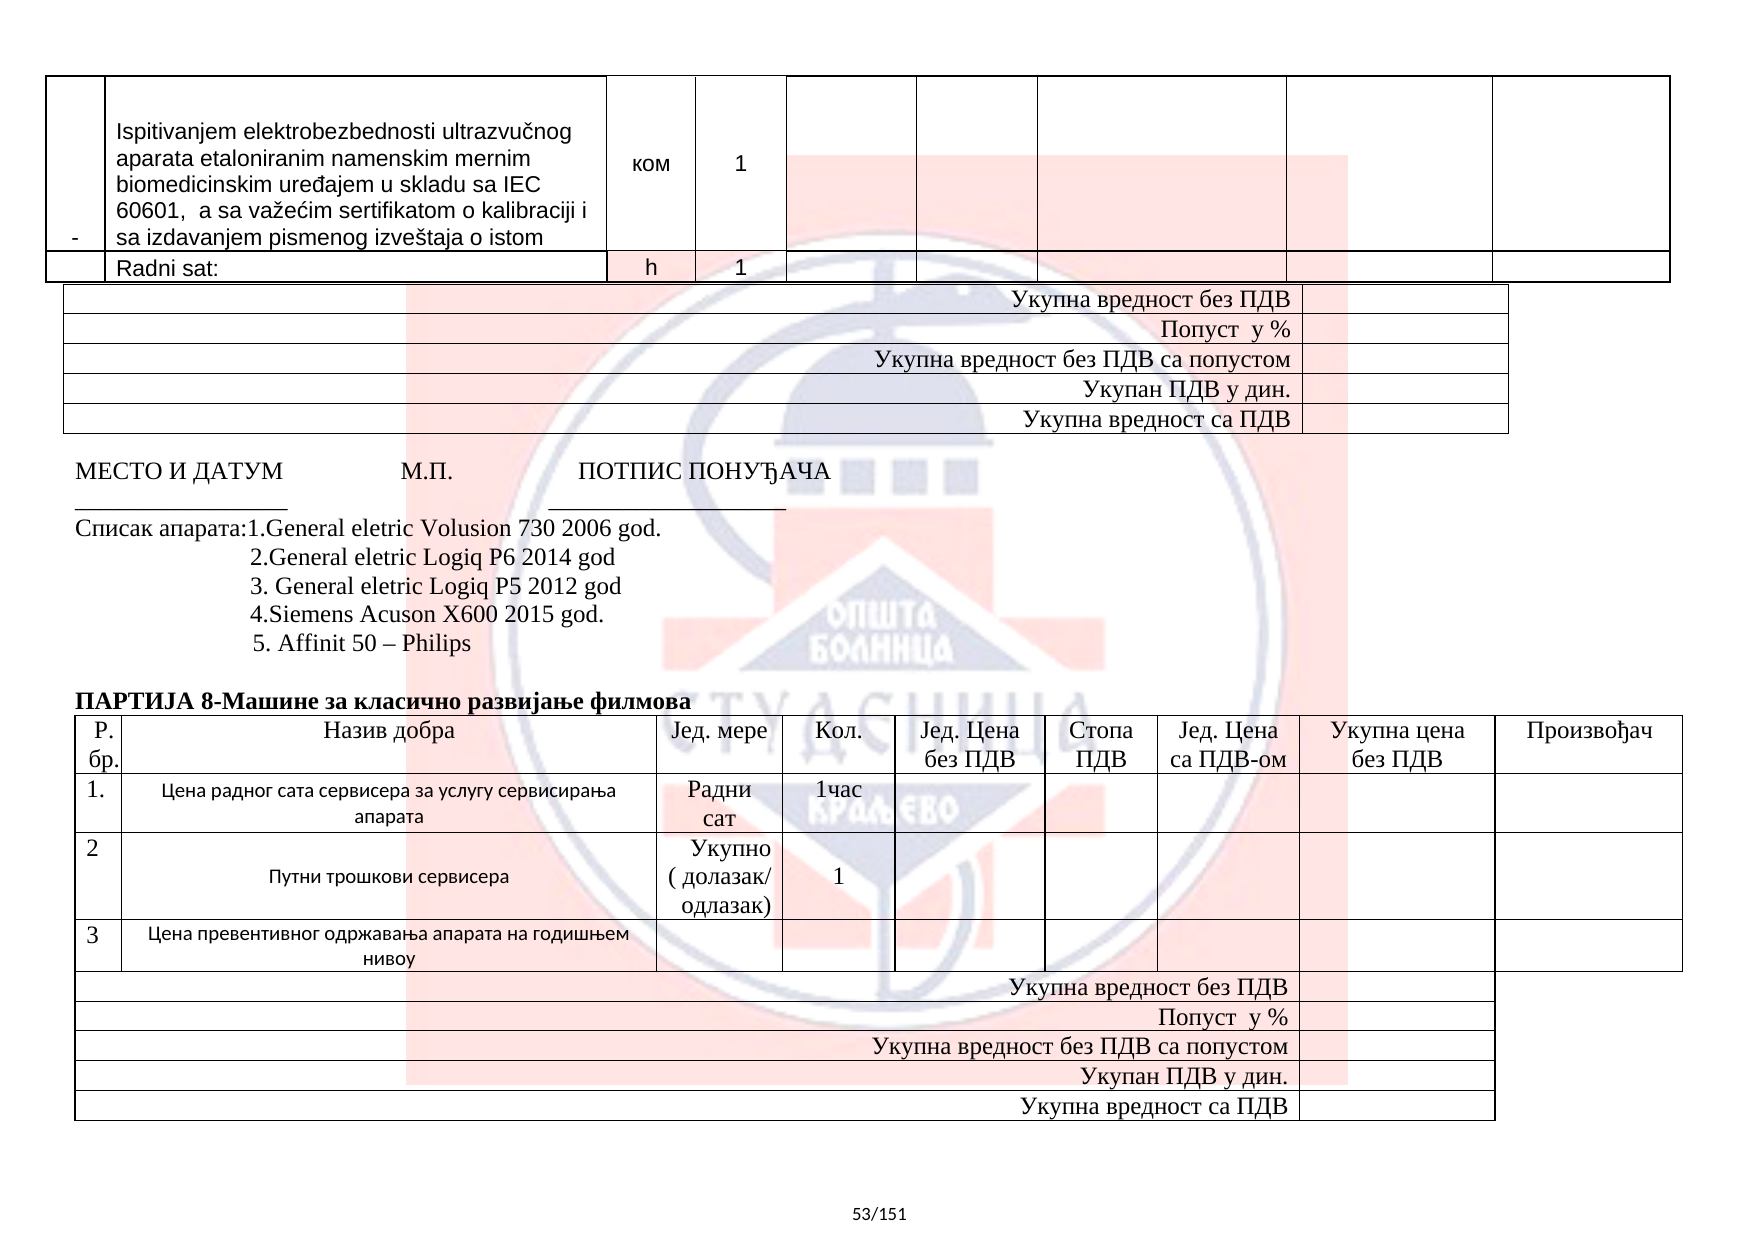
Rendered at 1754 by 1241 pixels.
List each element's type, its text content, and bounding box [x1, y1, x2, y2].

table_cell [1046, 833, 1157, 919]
text 2.General eletric Logiq P6 2014 god [75, 542, 1679, 571]
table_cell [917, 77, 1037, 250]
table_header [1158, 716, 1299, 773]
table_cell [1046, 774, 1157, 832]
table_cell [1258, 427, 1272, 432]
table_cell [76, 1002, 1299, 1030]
text 4.Siemens Acuson X600 2015 god. [75, 599, 1679, 628]
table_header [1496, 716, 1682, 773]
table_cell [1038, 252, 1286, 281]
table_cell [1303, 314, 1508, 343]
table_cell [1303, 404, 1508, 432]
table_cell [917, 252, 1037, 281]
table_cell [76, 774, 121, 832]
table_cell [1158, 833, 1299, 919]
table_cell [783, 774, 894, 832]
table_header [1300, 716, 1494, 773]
text Списак апарата:1.General eletric Volusion 730 2006 god. [75, 513, 1679, 542]
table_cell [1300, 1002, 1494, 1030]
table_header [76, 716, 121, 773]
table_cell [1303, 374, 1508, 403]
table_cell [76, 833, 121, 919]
text 5. Affinit 50 – Philips [75, 628, 1679, 657]
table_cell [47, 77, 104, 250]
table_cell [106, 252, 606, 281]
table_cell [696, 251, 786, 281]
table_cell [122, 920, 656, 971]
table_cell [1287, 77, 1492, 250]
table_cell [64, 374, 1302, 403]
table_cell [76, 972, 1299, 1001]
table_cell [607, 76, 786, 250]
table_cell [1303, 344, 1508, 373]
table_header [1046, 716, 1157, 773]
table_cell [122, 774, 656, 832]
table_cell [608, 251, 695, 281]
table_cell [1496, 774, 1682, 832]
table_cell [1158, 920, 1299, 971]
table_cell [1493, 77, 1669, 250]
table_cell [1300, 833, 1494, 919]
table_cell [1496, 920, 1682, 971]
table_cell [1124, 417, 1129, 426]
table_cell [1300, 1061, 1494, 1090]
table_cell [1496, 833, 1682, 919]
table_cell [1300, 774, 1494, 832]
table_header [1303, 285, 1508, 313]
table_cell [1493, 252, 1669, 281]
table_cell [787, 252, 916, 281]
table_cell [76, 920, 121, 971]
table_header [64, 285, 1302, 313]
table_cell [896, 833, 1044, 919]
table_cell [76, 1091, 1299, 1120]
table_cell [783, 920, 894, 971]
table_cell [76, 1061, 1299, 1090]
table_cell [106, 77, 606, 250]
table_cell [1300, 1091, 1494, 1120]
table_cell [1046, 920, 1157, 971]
text 3. General eletric Logiq P5 2012 god [75, 571, 1679, 599]
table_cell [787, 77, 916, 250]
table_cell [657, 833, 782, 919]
text _________________ ___________________ [75, 484, 1679, 513]
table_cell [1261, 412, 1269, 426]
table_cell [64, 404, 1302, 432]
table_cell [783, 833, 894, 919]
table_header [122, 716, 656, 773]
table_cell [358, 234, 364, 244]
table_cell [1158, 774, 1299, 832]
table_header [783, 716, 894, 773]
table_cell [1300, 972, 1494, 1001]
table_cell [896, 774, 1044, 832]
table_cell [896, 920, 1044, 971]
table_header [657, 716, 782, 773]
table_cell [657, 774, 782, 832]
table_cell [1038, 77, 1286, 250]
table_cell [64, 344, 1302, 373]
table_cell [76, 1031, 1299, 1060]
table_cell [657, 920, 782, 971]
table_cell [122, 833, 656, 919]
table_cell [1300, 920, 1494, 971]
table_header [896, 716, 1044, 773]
text МЕСТО И ДАТУМ М.П. ПОТПИС ПОНУЂАЧА [75, 456, 1679, 484]
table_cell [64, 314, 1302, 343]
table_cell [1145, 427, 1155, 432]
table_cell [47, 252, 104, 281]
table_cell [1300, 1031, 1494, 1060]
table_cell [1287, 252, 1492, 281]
text ПАРТИЈА 8-Машине за класично развијање филмова [75, 686, 1678, 714]
